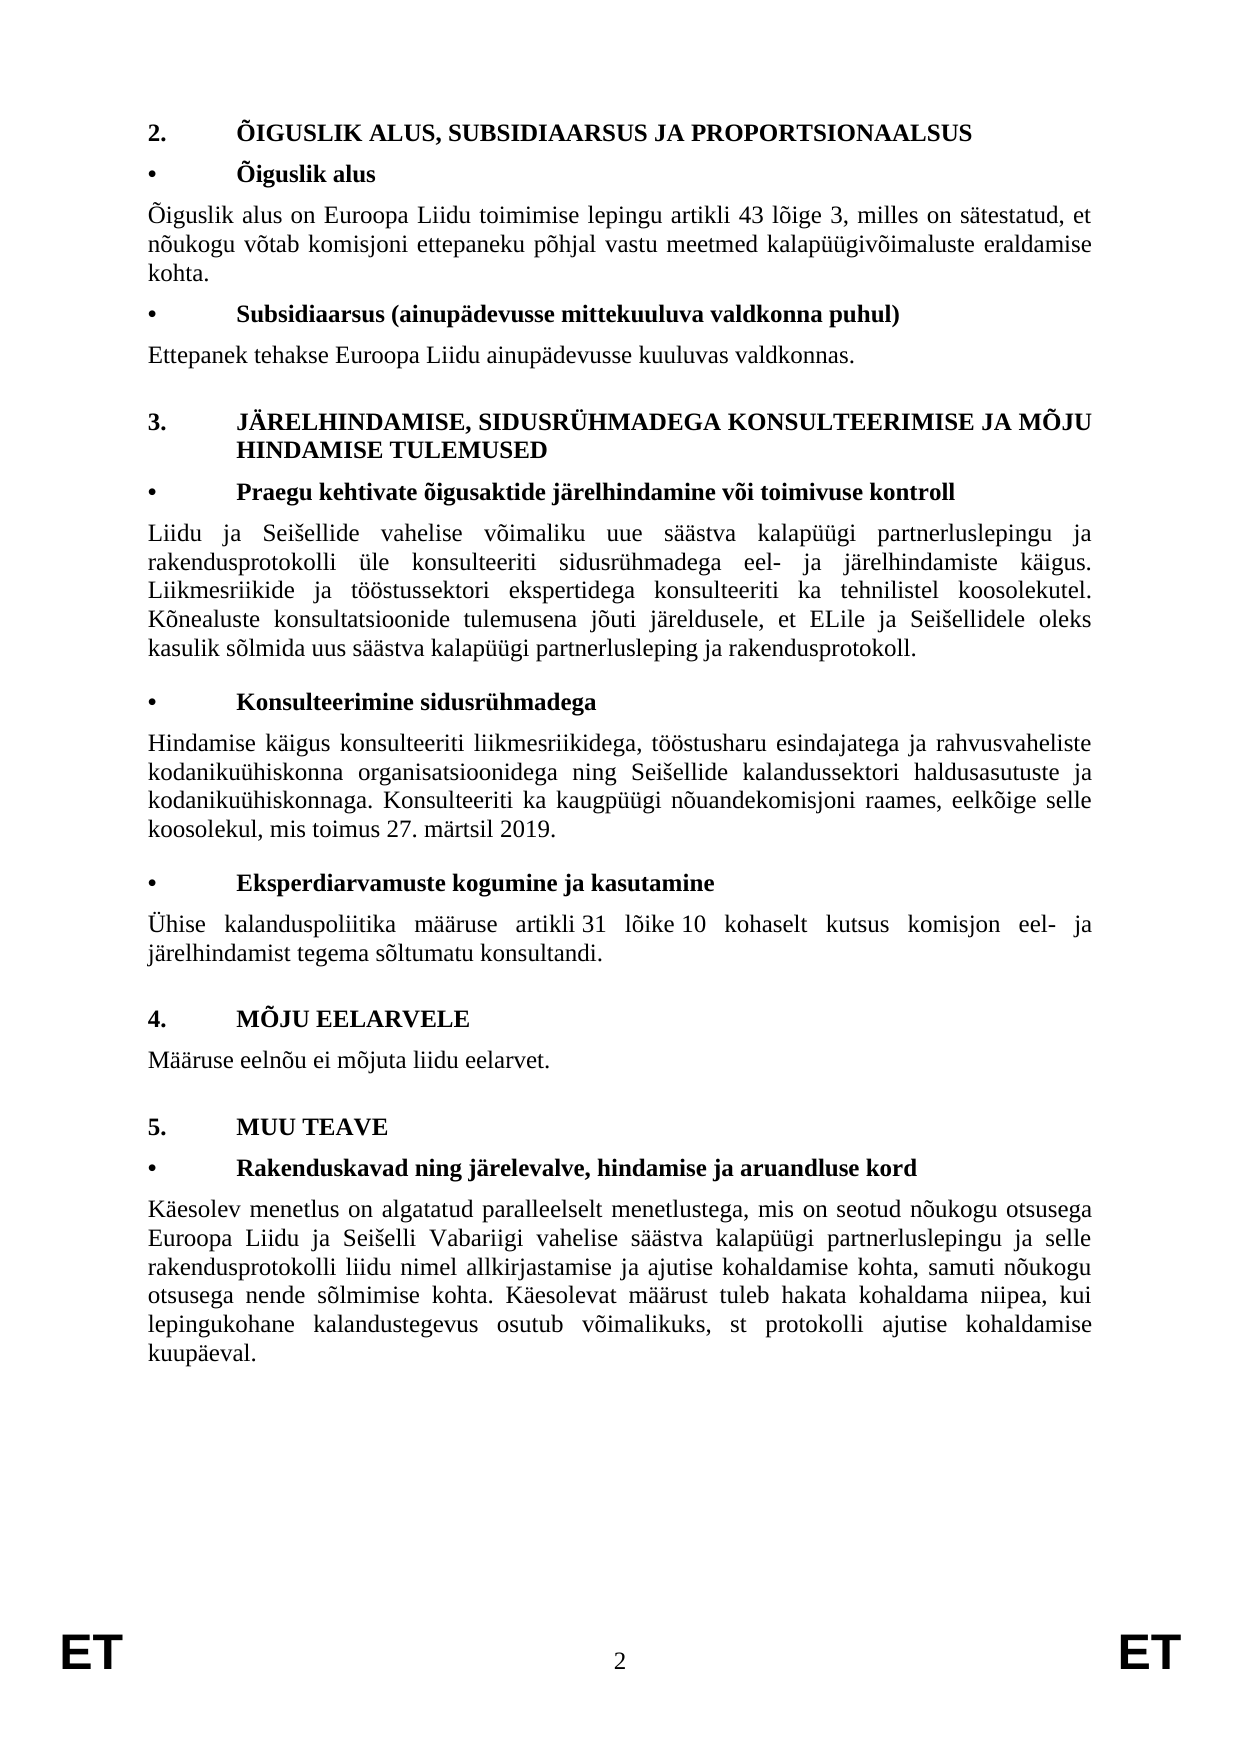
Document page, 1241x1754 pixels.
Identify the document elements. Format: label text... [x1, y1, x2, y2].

text Käesolev menetlus on algatatud paralleelselt menetlustega, mis on seotud nõukogu otsusega Euroopa Liidu ja Seišelli Vabariigi vahelise säästva kalapüügi partnerluslepingu ja selle rakendusprotokolli liidu nimel allkirjastamise ja ajutise kohaldamise kohta, samuti nõukogu otsusega nende sõlmimise kohta. Käesolevat määrust tuleb hakata kohaldama niipea, kui lepingukohane kalandustegevus osutub võimalikuks, st protokolli ajutise kohaldamise kuupäeval. [148, 1194, 1093, 1367]
subtitle • Õiguslik alus [148, 159, 1093, 188]
text Õiguslik alus on Euroopa Liidu toimimise lepingu artikli 43 lõige 3, milles on sätestatud, et nõukogu võtab komisjoni ettepaneku põhjal vastu meetmed kalapüügivõimaluste eraldamise kohta. [148, 201, 1093, 287]
subtitle • Subsidiaarsus (ainupädevusse mittekuuluva valdkonna puhul) [148, 299, 1093, 328]
subtitle 3. JÄRELHINDAMISE, SIDUSRÜHMADEGA KONSULTEERIMISE JA MÕJU HINDAMISE TULEMUSED [148, 407, 1093, 464]
subtitle 4. MÕJU EELARVELE [148, 1004, 1093, 1033]
text Hindamise käigus konsulteeriti liikmesriikidega, tööstusharu esindajatega ja rahvusvaheliste kodanikuühiskonna organisatsioonidega ning Seišellide kalandussektori haldusasutuste ja kodanikuühiskonnaga. Konsulteeriti ka kaugpüügi nõuandekomisjoni raames, eelkõige selle koosolekul, mis toimus 27. märtsil 2019. [148, 728, 1093, 843]
subtitle 5. MUU TEAVE [148, 1112, 1093, 1141]
subtitle • Eksperdiarvamuste kogumine ja kasutamine [148, 868, 1093, 897]
text Määruse eelnõu ei mõjuta liidu eelarvet. [148, 1046, 1093, 1074]
subtitle • Praegu kehtivate õigusaktide järelhindamine või toimivuse kontroll [148, 477, 1093, 506]
subtitle 2. ÕIGUSLIK ALUS, SUBSIDIAARSUS JA PROPORTSIONAALSUS [148, 118, 1093, 147]
subtitle • Konsulteerimine sidusrühmadega [148, 687, 1093, 716]
text Ettepanek tehakse Euroopa Liidu ainupädevusse kuuluvas valdkonnas. [148, 341, 1093, 369]
text Liidu ja Seišellide vahelise võimaliku uue säästva kalapüügi partnerluslepingu ja rakendusprotokolli üle konsulteeriti sidusrühmadega eel- ja järelhindamiste käigus. Liikmesriikide ja tööstussektori ekspertidega konsulteeriti ka tehnilistel koosolekutel. Kõnealuste konsultatsioonide tulemusena jõuti järeldusele, et ELile ja Seišellidele oleks kasulik sõlmida uus säästva kalapüügi partnerlusleping ja rakendusprotokoll. [148, 518, 1093, 662]
text Ühise kalanduspoliitika määruse artikli 31 lõike 10 kohaselt kutsus komisjon eel- ja järelhindamist tegema sõltumatu konsultandi. [148, 909, 1093, 967]
subtitle • Rakenduskavad ning järelevalve, hindamise ja aruandluse kord [148, 1153, 1093, 1182]
